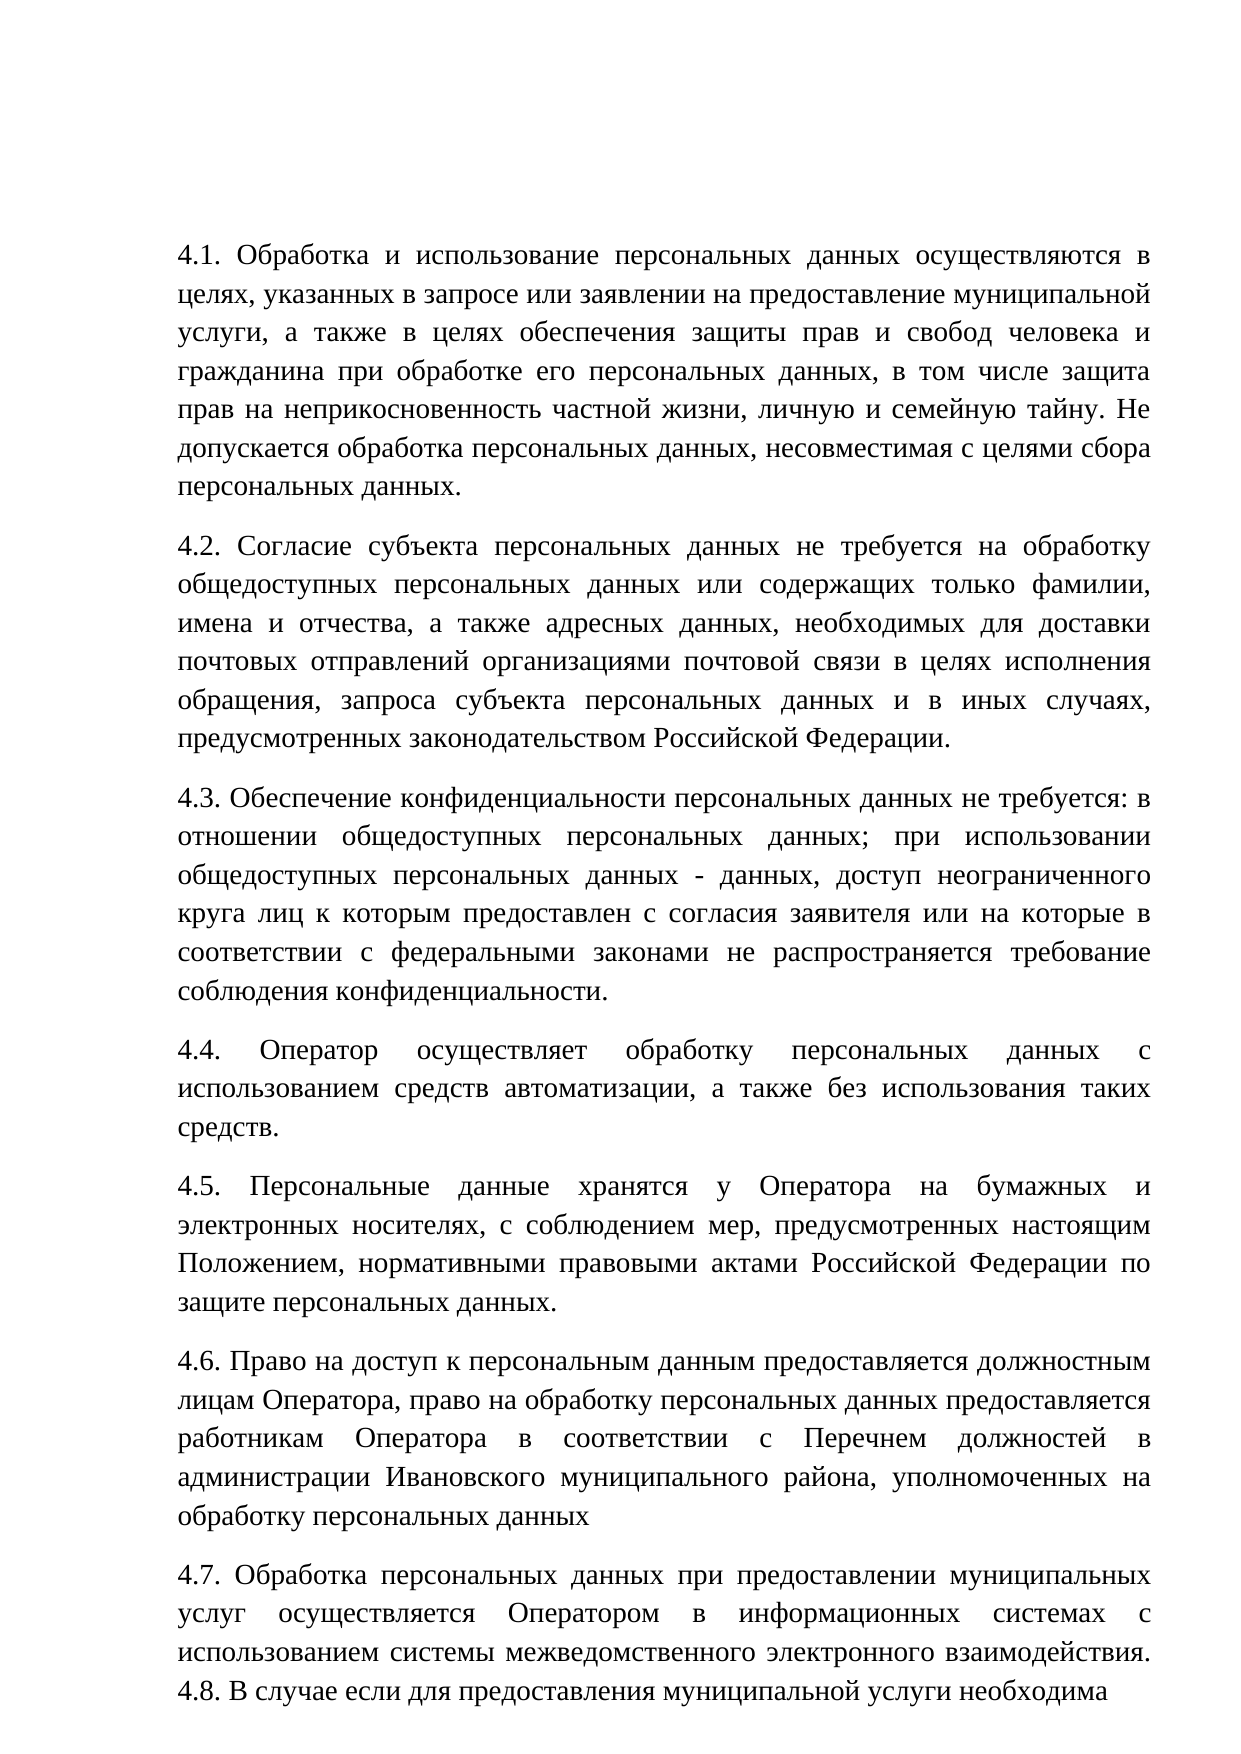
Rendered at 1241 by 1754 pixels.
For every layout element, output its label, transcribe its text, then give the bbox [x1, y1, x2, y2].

list 4.3. Обеспечение конфиденциальности персональных данных не требуется: в отношении общедоступных персональных данных; при использовании общедоступных персональных данных - данных, доступ неограниченного круга лиц к которым предоставлен с согласия заявителя или на которые в соответствии с федеральными законами не распространяется требование соблюдения конфиденциальности. [177, 780, 1152, 1006]
list 4.7. Обработка персональных данных при предоставлении муниципальных услуг осуществляется Оператором в информационных системах с использованием системы межведомственного электронного взаимодействия. 4.8. В случае если для предоставления муниципальной услуги необходима [177, 1557, 1152, 1706]
list 4.5. Персональные данные хранятся у Оператора на бумажных и электронных носителях, с соблюдением мер, предусмотренных настоящим Положением, нормативными правовыми актами Российской Федерации по защите персональных данных. [177, 1168, 1152, 1318]
list 4.4. Оператор осуществляет обработку персональных данных с использованием средств автоматизации, а также без использования таких средств. [177, 1032, 1152, 1143]
list 4.6. Право на доступ к персональным данным предоставляется должностным лицам Оператора, право на обработку персональных данных предоставляется работникам Оператора в соответствии с Перечнем должностей в администрации Ивановского муниципального района, уполномоченных на обработку персональных данных [177, 1343, 1152, 1531]
list 4.2. Согласие субъекта персональных данных не требуется на обработку общедоступных персональных данных или содержащих только фамилии, имена и отчества, а также адресных данных, необходимых для доставки почтовых отправлений организациями почтовой связи в целях исполнения обращения, запроса субъекта персональных данных и в иных случаях, предусмотренных законодательством Российской Федерации. [177, 528, 1152, 754]
list 4.1. Обработка и использование персональных данных осуществляются в целях, указанных в запросе или заявлении на предоставление муниципальной услуги, а также в целях обеспечения защиты прав и свобод человека и гражданина при обработке его персональных данных, в том числе защита прав на неприкосновенность частной жизни, личную и семейную тайну. Не допускается обработка персональных данных, несовместимая с целями сбора персональных данных. [177, 237, 1152, 502]
